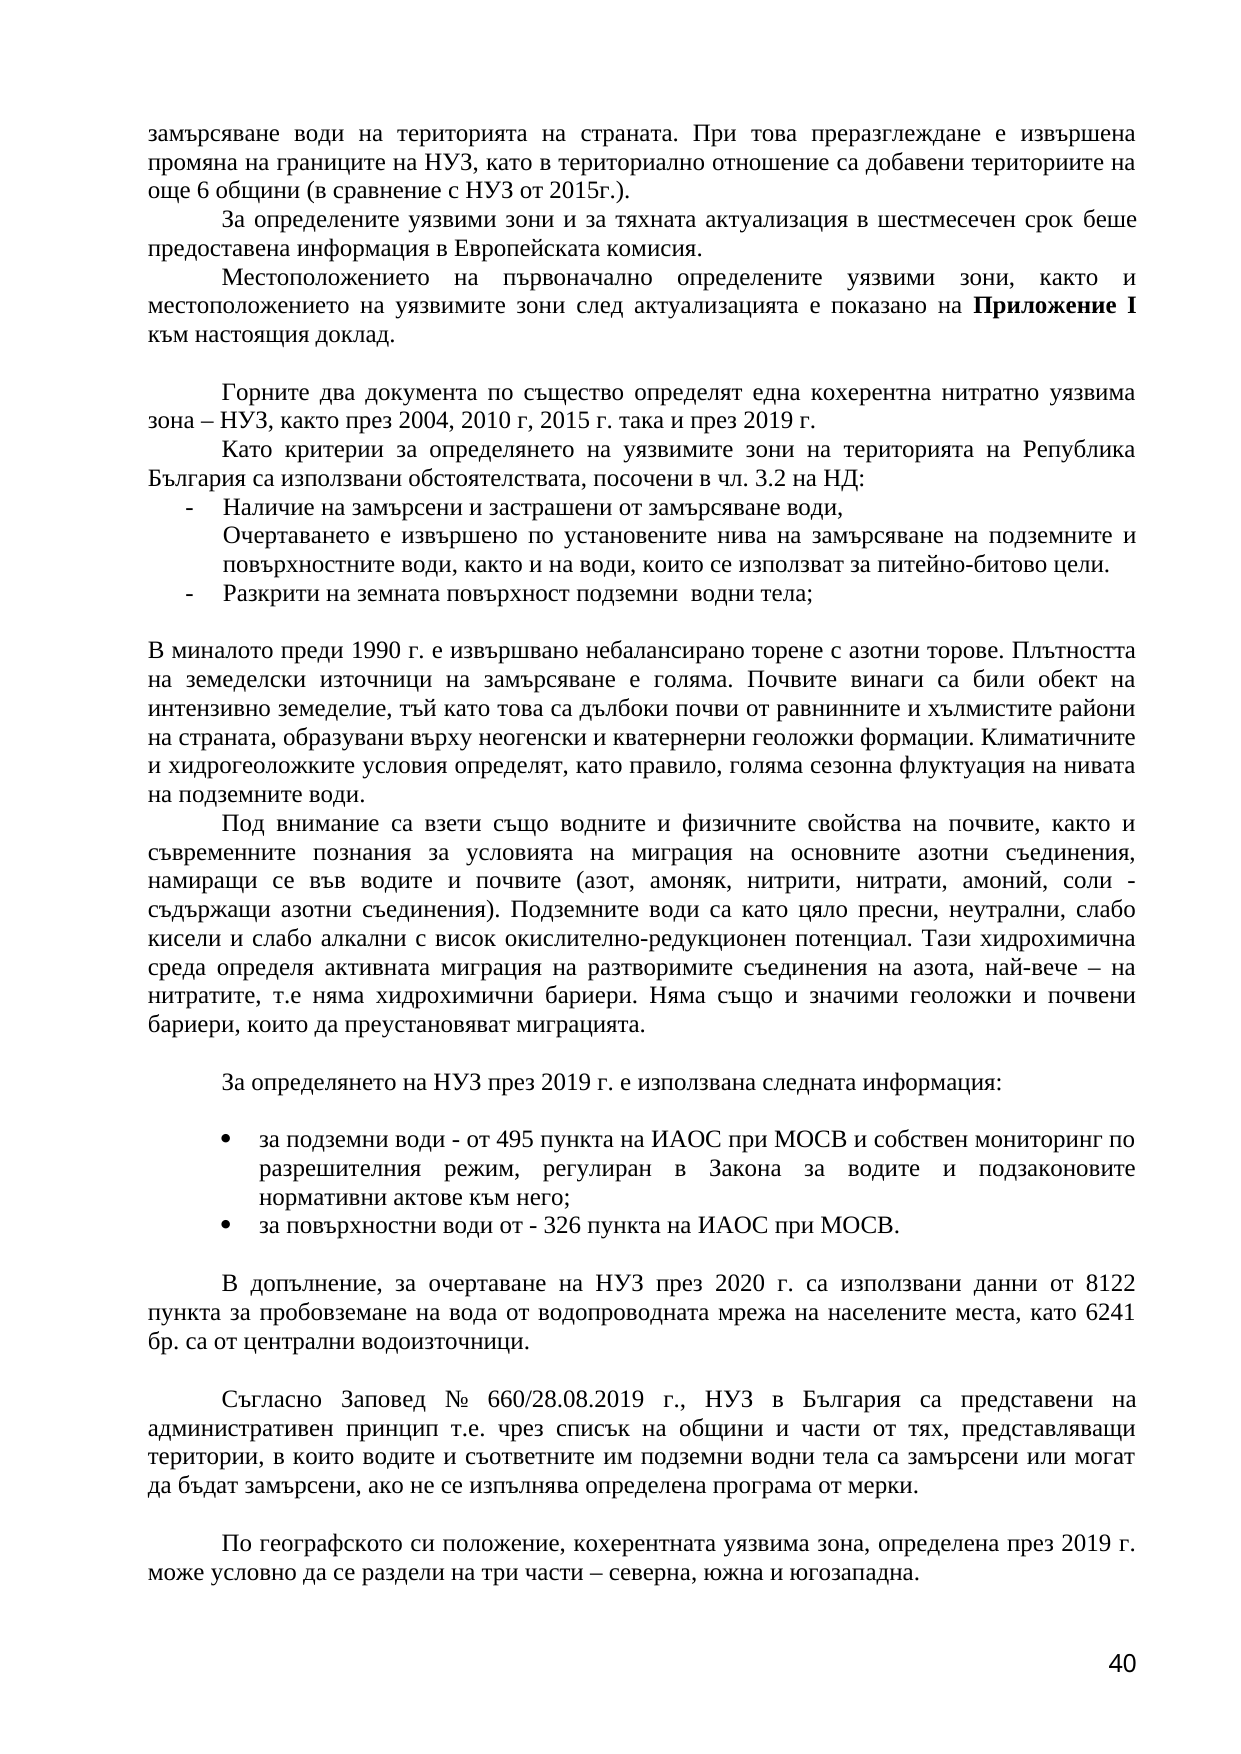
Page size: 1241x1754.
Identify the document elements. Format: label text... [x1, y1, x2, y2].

text Очертаването е извършено по установените нива на замърсяване на подземните и повърхностните води, както и на води, които се използват за питейно-битово цели. [223, 521, 1137, 578]
text Местоположението на първоначално определените уязвими зони, както и местоположението на уязвимите зони след актуализацията е показано на Приложение І към настоящия доклад. [148, 262, 1137, 348]
text За определянето на НУЗ през 2019 г. е използвана следната информация: [148, 1067, 1137, 1096]
text За определените уязвими зони и за тяхната актуализация в шестмесечен срок беше предоставена информация в Европейската комисия. [148, 204, 1137, 262]
text Под внимание са взети също водните и физичните свойства на почвите, както и съвременните познания за условията на миграция на основните азотни съединения, намиращи се във водите и почвите (азот, амоняк, нитрити, нитрати, амоний, соли - съдържащи азотни съединения). Подземните води са като цяло пресни, неутрални, слабо кисели и слабо алкални с висок окислително-редукционен потенциал. Тази хидрохимична среда определя активната миграция на разтворимите съединения на азота, най-вече – на нитратите, т.е няма хидрохимични бариери. Няма също и значими геоложки и почвени бариери, които да преустановяват миграцията. [148, 808, 1137, 1038]
text Като критерии за определянето на уязвимите зони на територията на Република България са използвани обстоятелствата, посочени в чл. 3.2 на НД: [148, 434, 1137, 492]
list Разкрити на земната повърхност подземни водни тела; [185, 578, 1137, 607]
list Наличие на замърсени и застрашени от замърсяване води, [185, 492, 1137, 521]
text Горните два документа по същество определят една кохерентна нитратно уязвима зона – НУЗ, както през 2004, 2010 г, 2015 г. така и през 2019 г. [148, 377, 1137, 434]
text В миналото преди 1990 г. е извършвано небалансирано торене с азотни торове. Плътността на земеделски източници на замърсяване е голяма. Почвите винаги са били обект на интензивно земеделие, тъй като това са дълбоки почви от равнинните и хълмистите райони на страната, образувани върху неогенски и кватернерни геоложки формации. Климатичните и хидрогеоложките условия определят, като правило, голяма сезонна флуктуация на нивата на подземните води. [148, 636, 1137, 808]
list за подземни води - от 495 пункта на ИАОС при МОСВ и собствен мониторинг по разрешителния режим, регулиран в Закона за водите и подзаконовите нормативни актове към него; [221, 1124, 1137, 1211]
list за повърхностни води от - 326 пункта на ИАОС при МОСВ. [221, 1211, 1137, 1239]
text В допълнение, за очертаване на НУЗ през 2020 г. са използвани данни от 8122 пункта за пробовземане на вода от водопроводната мрежа на населените места, като 6241 бр. са от централни водоизточници. [148, 1268, 1137, 1355]
text Съгласно Заповед № 660/28.08.2019 г., НУЗ в България са представени на административен принцип т.е. чрез списък на общини и части от тях, представляващи територии, в които водите и съответните им подземни водни тела са замърсени или могат да бъдат замърсени, ако не се изпълнява определена програма от мерки. [148, 1384, 1137, 1499]
text По географското си положение, кохерентната уязвима зона, определена през 2019 г. може условно да се раздели на три части – северна, южна и югозападна. [148, 1528, 1137, 1586]
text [148, 118, 1137, 204]
